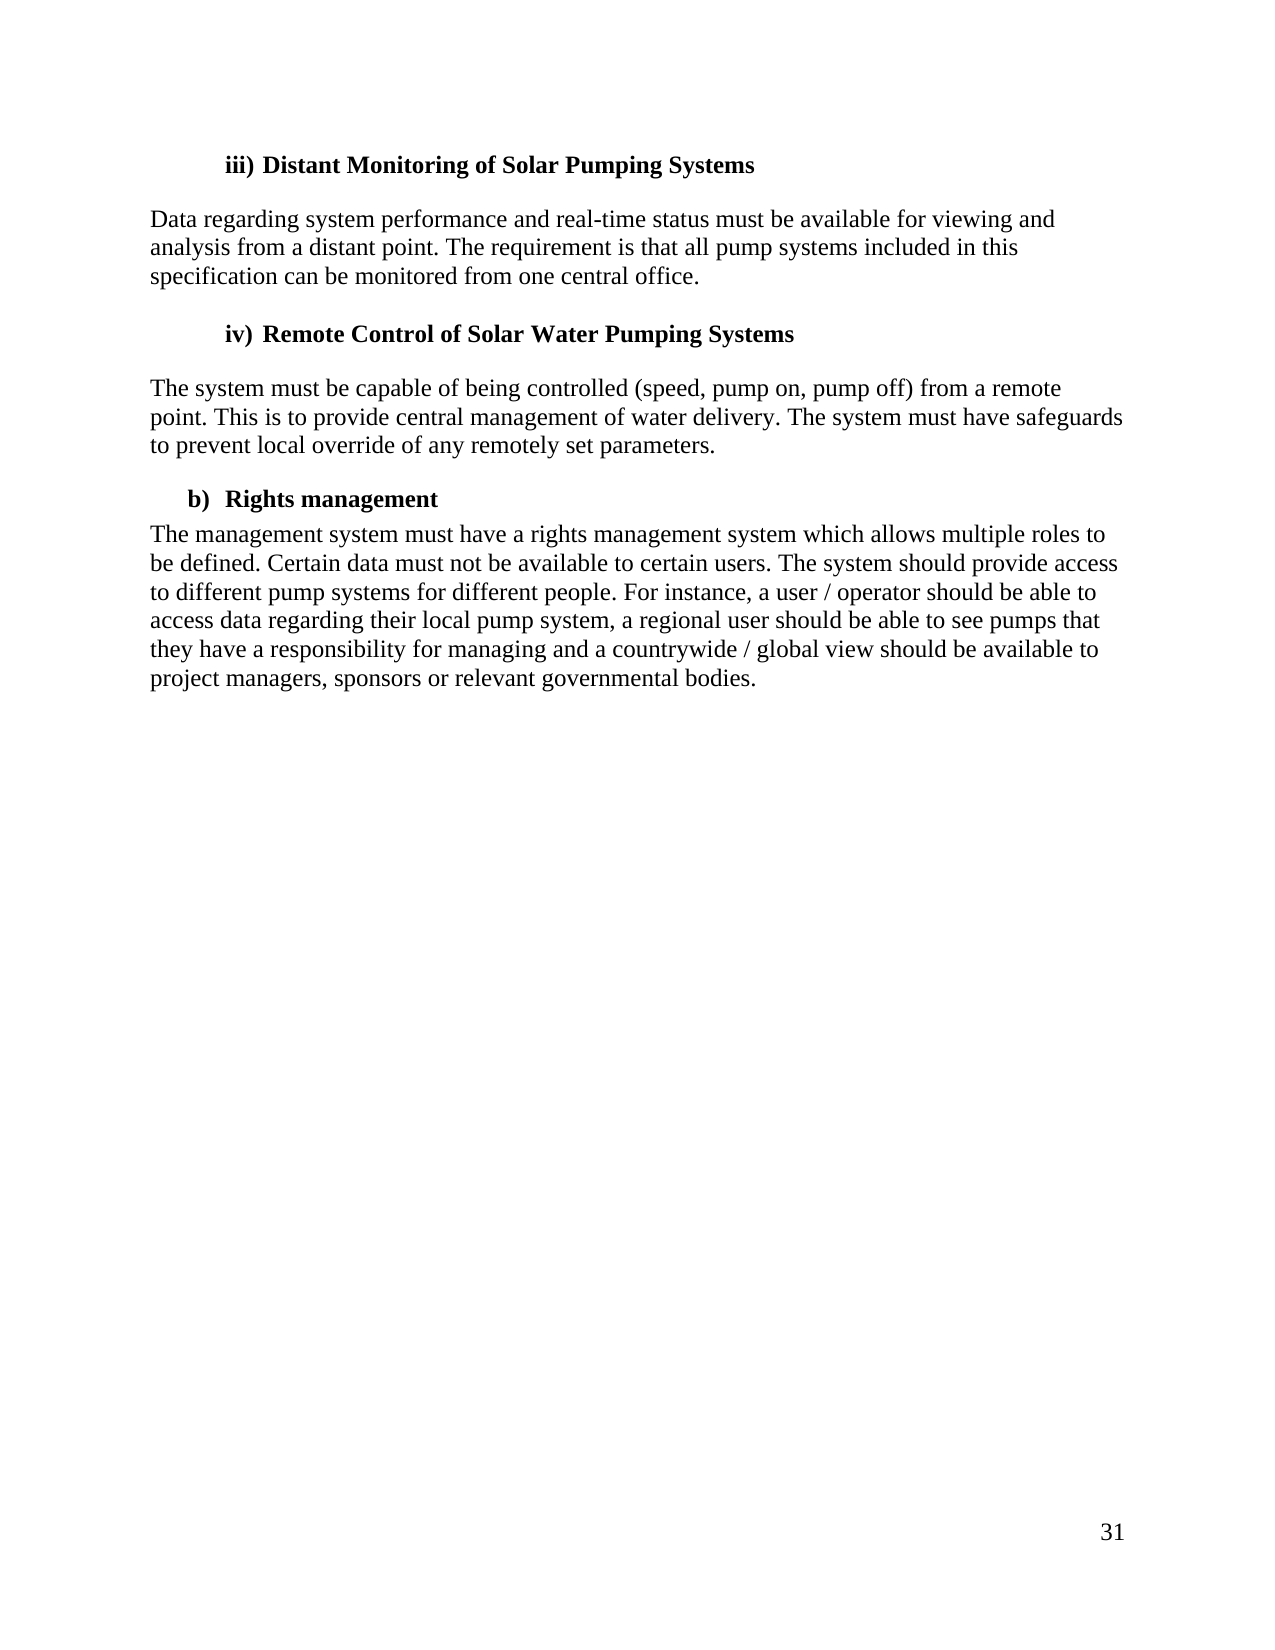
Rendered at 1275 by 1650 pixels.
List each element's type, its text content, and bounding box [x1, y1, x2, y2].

subtitle Rights management [187, 484, 1125, 513]
subtitle Remote Control of Solar Water Pumping Systems [225, 319, 1125, 348]
text The management system must have a rights management system which allows multiple roles to be defined. Certain data must not be available to certain users. The system should provide access to different pump systems for different people. For instance, a user / operator should be able to access data regarding their local pump system, a regional user should be able to see pumps that they have a responsibility for managing and a countrywide / global view should be available to project managers, sponsors or relevant governmental bodies. [150, 519, 1125, 692]
text The system must be capable of being controlled (speed, pump on, pump off) from a remote point. This is to provide central management of water delivery. The system must have safeguards to prevent local override of any remotely set parameters. [150, 373, 1125, 459]
text Data regarding system performance and real-time status must be available for viewing and analysis from a distant point. The requirement is that all pump systems included in this specification can be monitored from one central office. [150, 204, 1125, 290]
subtitle Distant Monitoring of Solar Pumping Systems [225, 150, 1125, 179]
